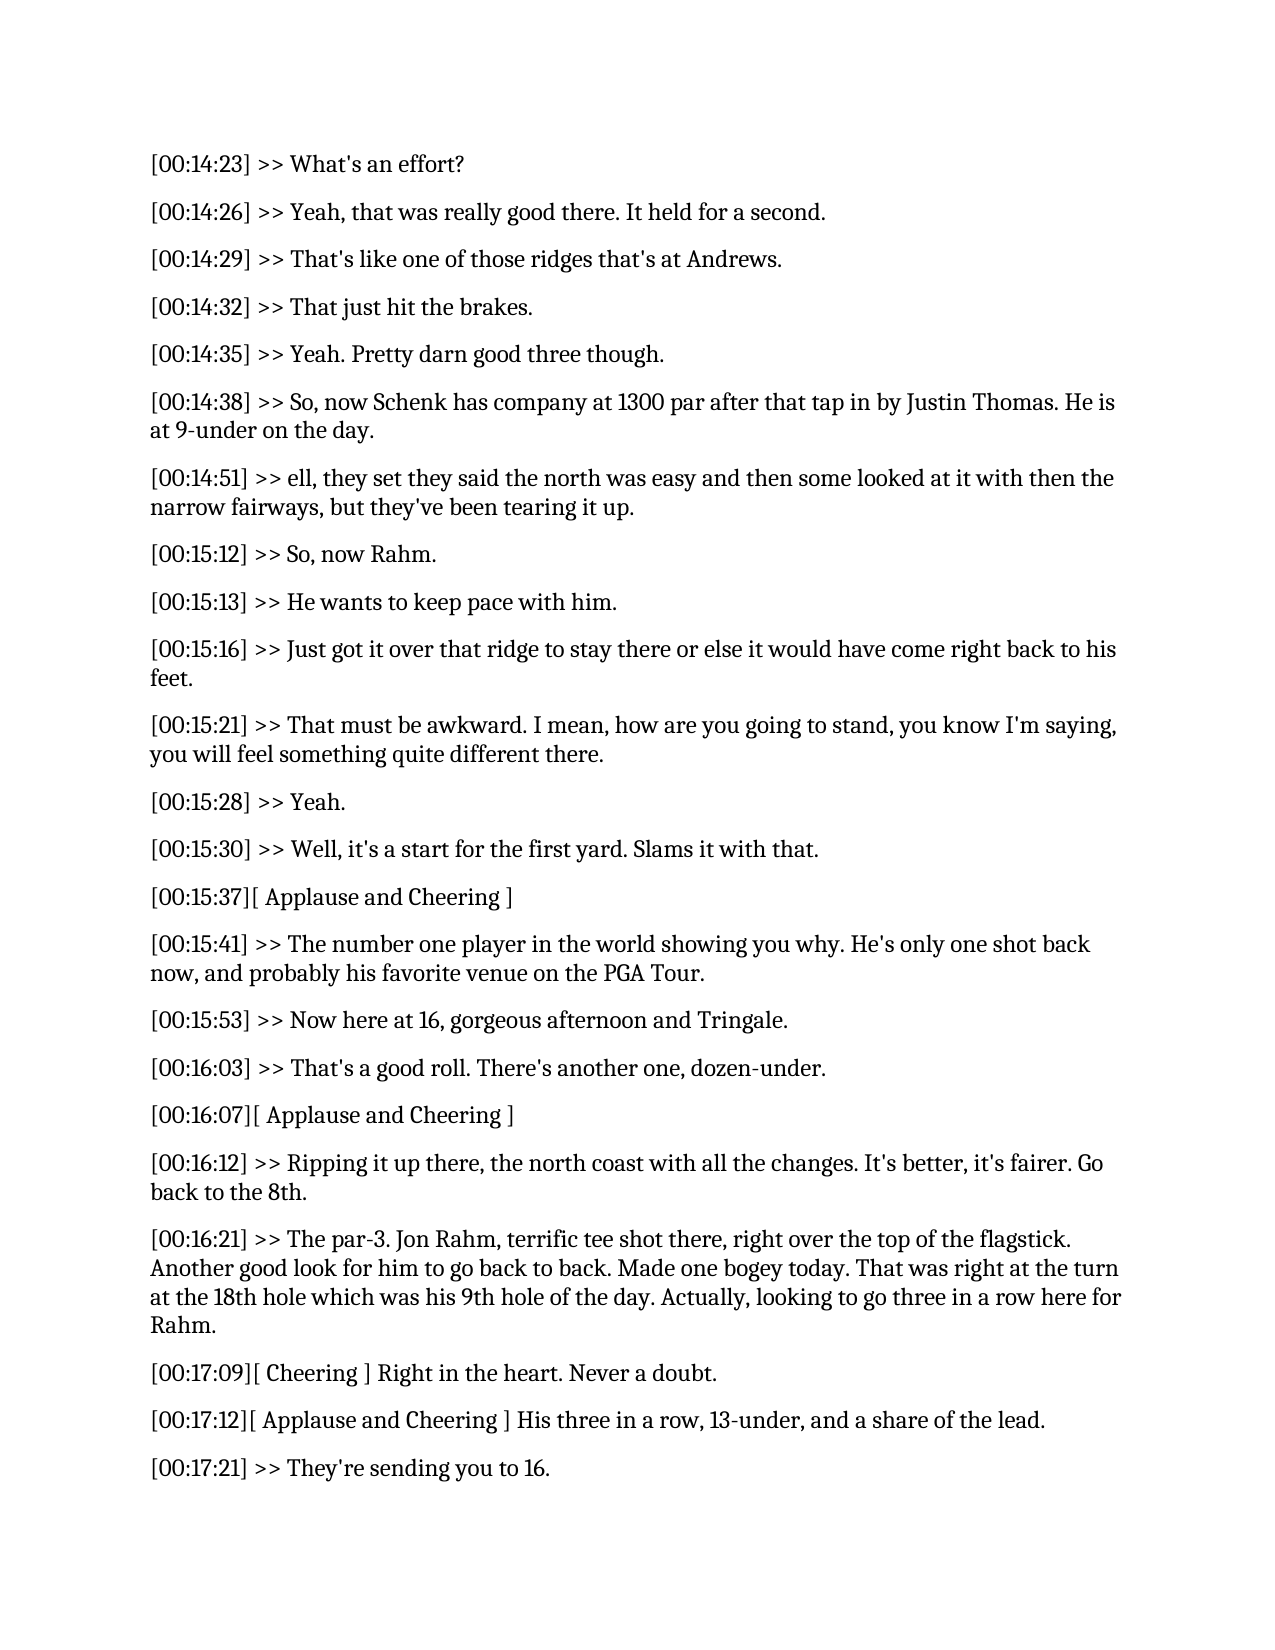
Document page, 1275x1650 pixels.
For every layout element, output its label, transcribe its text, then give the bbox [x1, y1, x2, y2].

text [00:15:16] >> Just got it over that ridge to stay there or else it would have come right back to his feet. [150, 635, 1125, 692]
text [00:15:41] >> The number one player in the world showing you why. He's only one shot back now, and probably his favorite venue on the PGA Tour. [150, 930, 1125, 987]
text [00:14:26] >> Yeah, that was really good there. It held for a second. [150, 197, 1125, 226]
text [00:15:12] >> So, now Rahm. [150, 540, 1125, 569]
text [00:17:21] >> They're sending you to 16. [150, 1454, 1125, 1482]
text [00:15:53] >> Now here at 16, gorgeous afternoon and Tringale. [150, 1006, 1125, 1035]
text [00:16:07][ Applause and Cheering ] [150, 1101, 1125, 1130]
text [00:16:03] >> That's a good roll. There's another one, dozen-under. [150, 1054, 1125, 1082]
text [00:17:09][ Cheering ] Right in the heart. Never a doubt. [150, 1359, 1125, 1387]
text [00:15:21] >> That must be awkward. I mean, how are you going to stand, you know I'm saying, you will feel something quite different there. [150, 711, 1125, 769]
text [00:14:29] >> That's like one of those ridges that's at Andrews. [150, 245, 1125, 274]
text [00:14:51] >> ell, they set they said the north was easy and then some looked at it with then the narrow fairways, but they've been tearing it up. [150, 464, 1125, 521]
text [00:16:21] >> The par-3. Jon Rahm, terrific tee shot there, right over the top of the flagstick. Another good look for him to go back to back. Made one bogey today. That was right at the turn at the 18th hole which was his 9th hole of the day. Actually, looking to go three in a row here for Rahm. [150, 1225, 1125, 1340]
text [00:15:30] >> Well, it's a start for the first yard. Slams it with that. [150, 835, 1125, 864]
text [00:14:23] >> What's an effort? [150, 150, 1125, 179]
text [00:14:38] >> So, now Schenk has company at 1300 par after that tap in by Justin Thomas. He is at 9-under on the day. [150, 387, 1125, 445]
text [00:16:12] >> Ripping it up there, the north coast with all the changes. It's better, it's fairer. Go back to the 8th. [150, 1149, 1125, 1206]
text [00:17:12][ Applause and Cheering ] His three in a row, 13-under, and a share of the lead. [150, 1406, 1125, 1435]
text [00:14:35] >> Yeah. Pretty darn good three though. [150, 340, 1125, 369]
text [00:15:37][ Applause and Cheering ] [150, 882, 1125, 911]
text [00:15:28] >> Yeah. [150, 787, 1125, 816]
text [00:14:32] >> That just hit the brakes. [150, 292, 1125, 321]
text [00:15:13] >> He wants to keep pace with him. [150, 587, 1125, 616]
